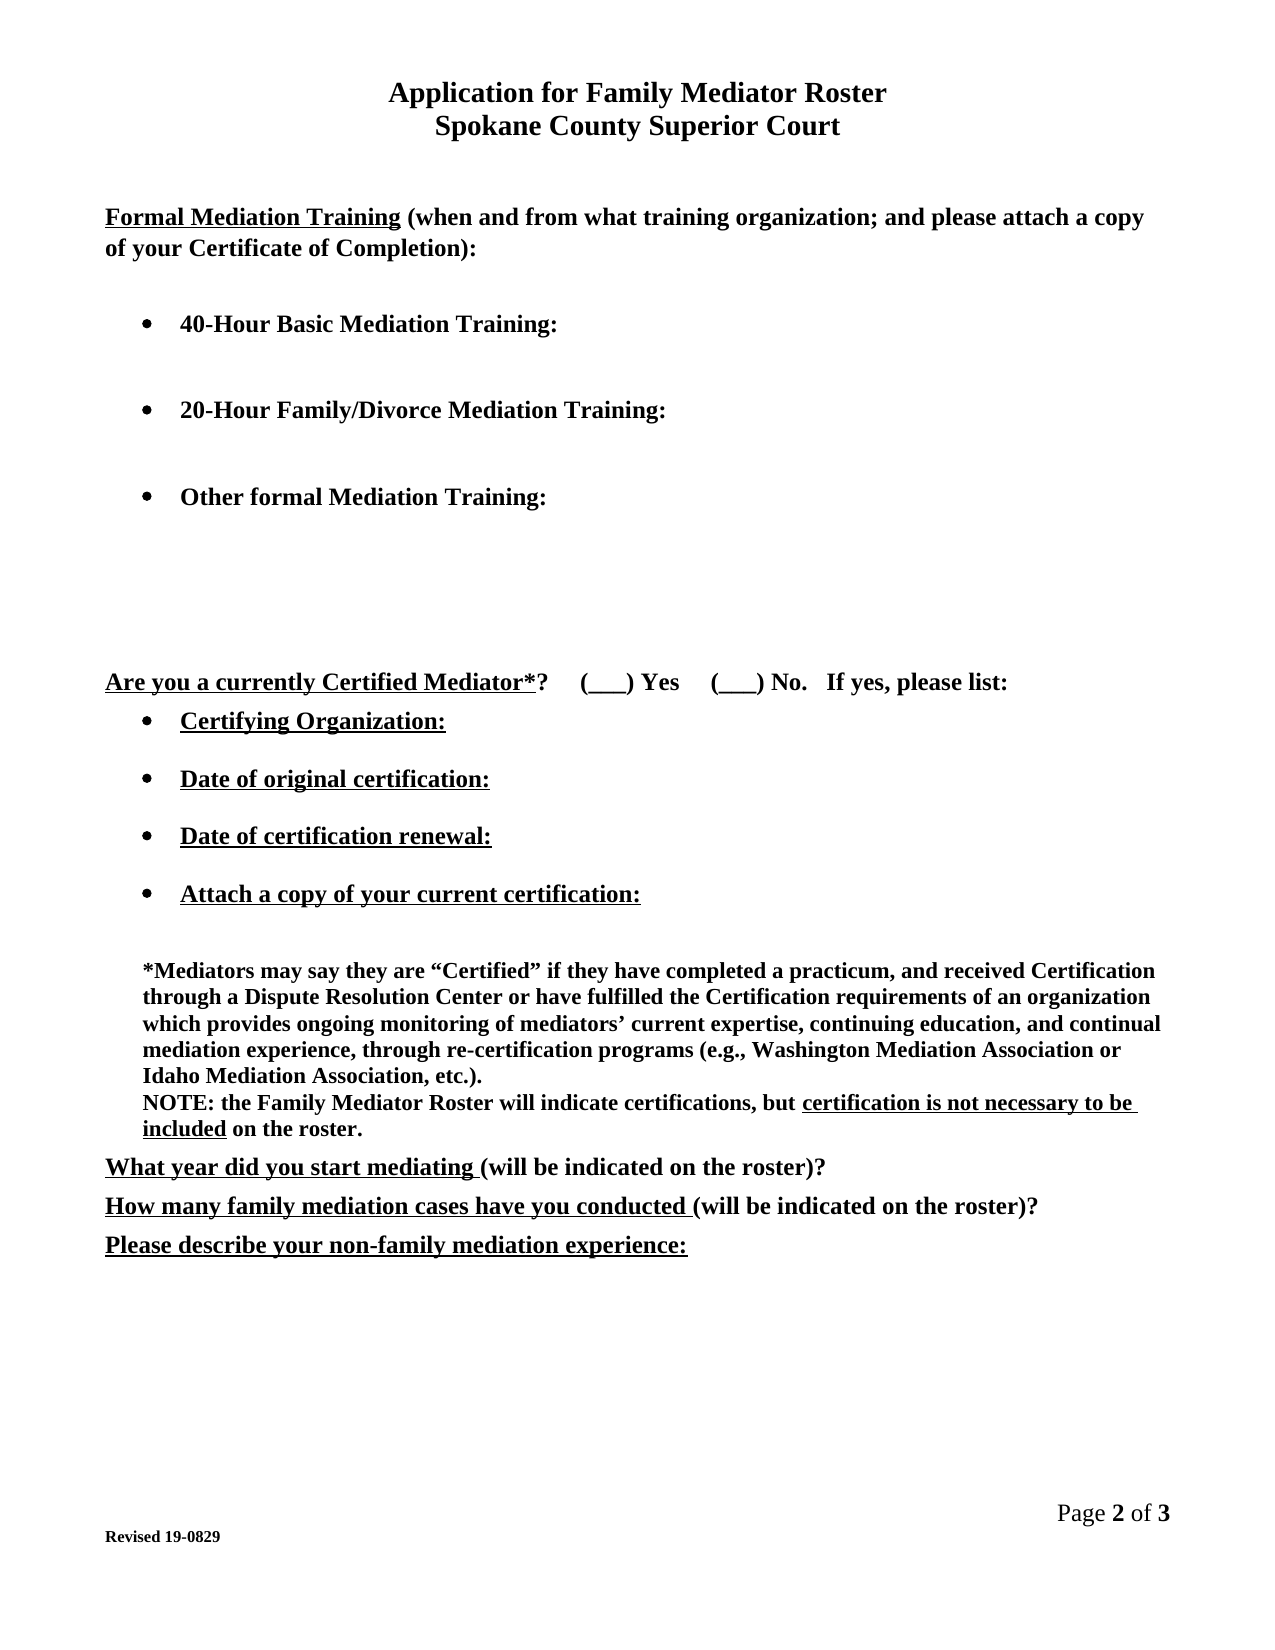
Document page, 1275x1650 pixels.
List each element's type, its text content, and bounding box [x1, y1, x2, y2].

text What year did you start mediating (will be indicated on the roster)? [105, 1152, 1170, 1181]
list 20-Hour Family/Divorce Mediation Training: [142, 395, 1170, 424]
list 40-Hour Basic Mediation Training: [142, 309, 1170, 338]
list Other formal Mediation Training: [142, 482, 1170, 510]
list Attach a copy of your current certification: [142, 879, 1170, 907]
list Certifying Organization: [142, 706, 1170, 735]
list Date of original certification: [142, 764, 1170, 792]
text How many family mediation cases have you conducted (will be indicated on the roster)? [105, 1191, 1170, 1220]
text Please describe your non-family mediation experience: [105, 1230, 1170, 1259]
text Are you a currently Certified Mediator*? (___) Yes (___) No. If yes, please list: [105, 667, 1170, 696]
list Date of certification renewal: [142, 821, 1170, 850]
text Formal Mediation Training (when and from what training organization; and please attach a copy of your Certificate of Completion): [105, 171, 1170, 261]
text *Mediators may say they are “Certified” if they have completed a practicum, and received Certification through a Dispute Resolution Center or have fulfilled the Certification requirements of an organization which provides ongoing monitoring of mediators’ current expertise, continuing education, and continual mediation experience, through re-certification programs (e.g., Washington Mediation Association or Idaho Mediation Association, etc.). NOTE: the Family Mediator Roster will indicate certifications, but certification is not necessary to be included on the roster. [142, 957, 1170, 1141]
